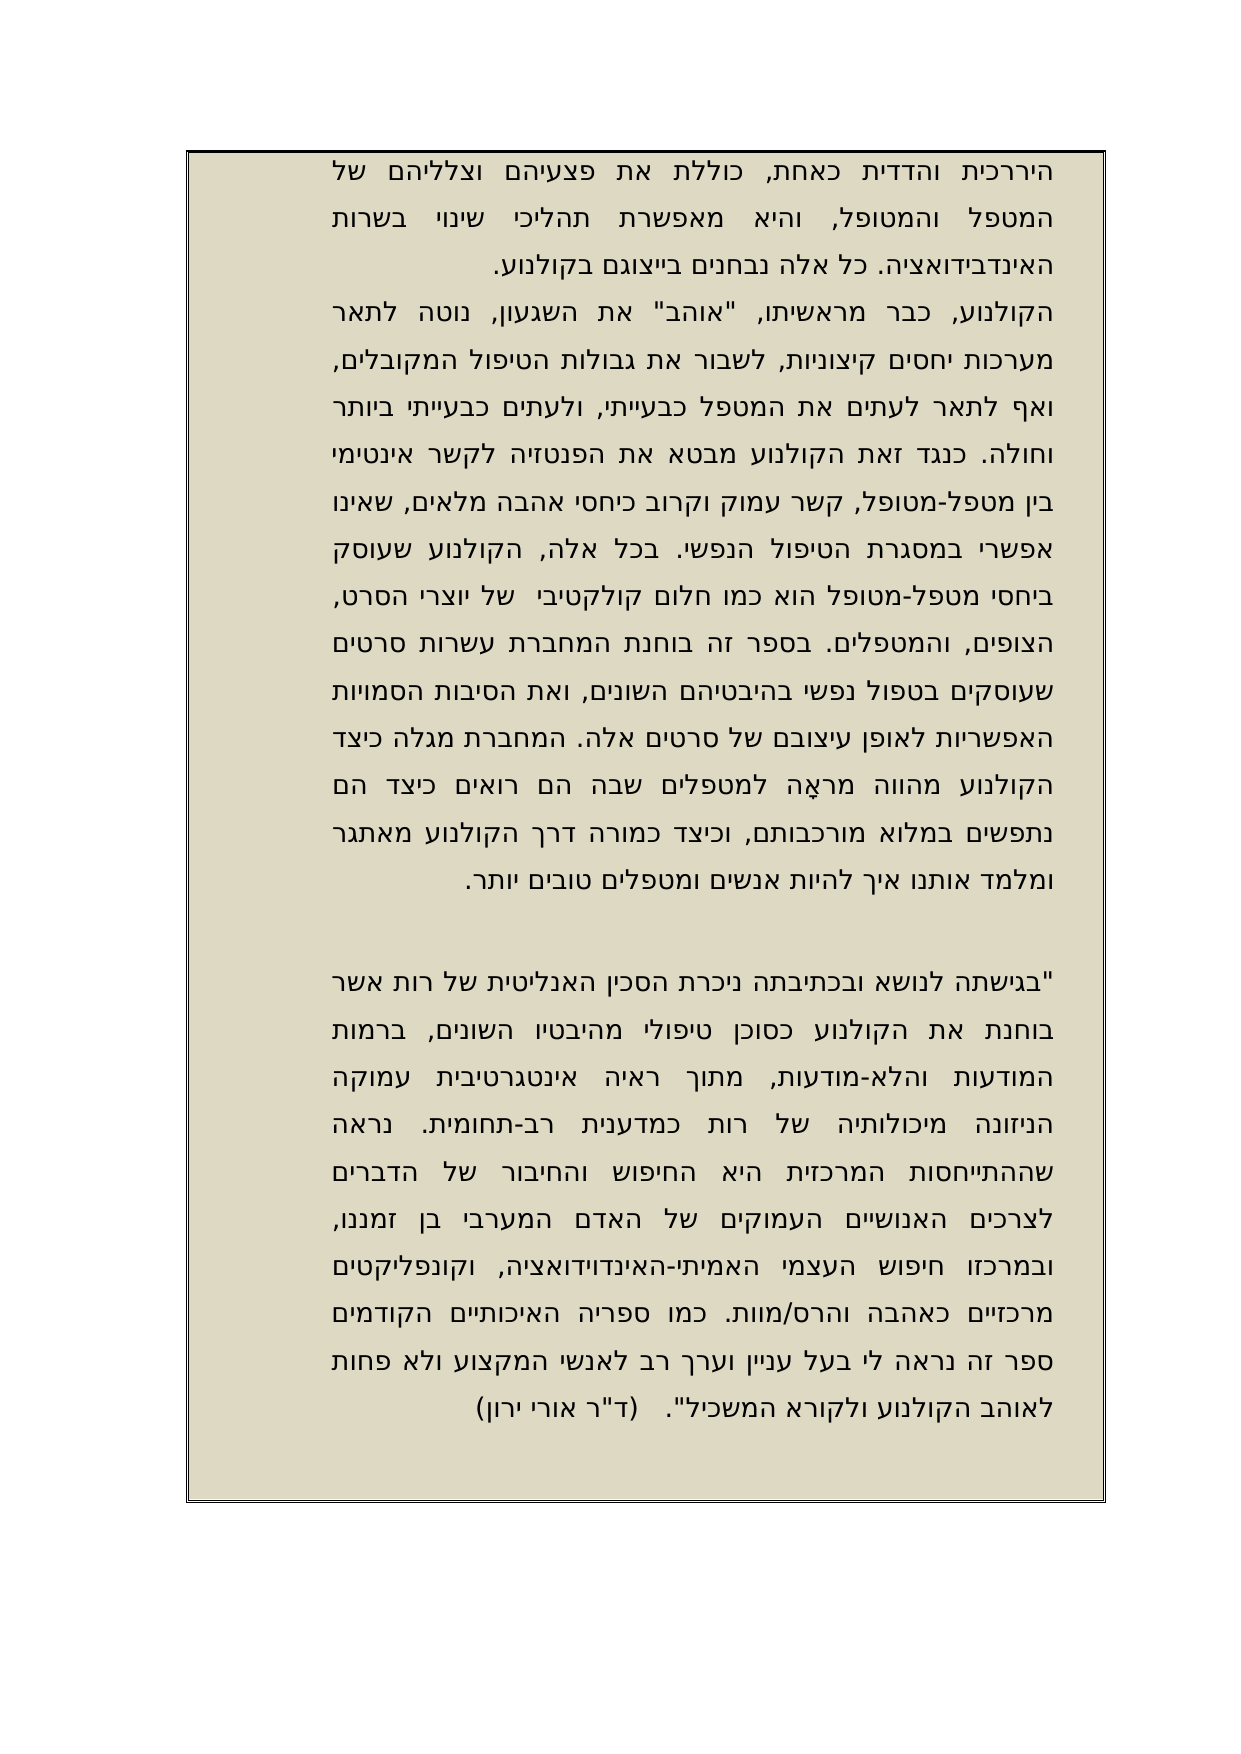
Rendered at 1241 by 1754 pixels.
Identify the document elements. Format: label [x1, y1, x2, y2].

table_header [189, 153, 1103, 1499]
